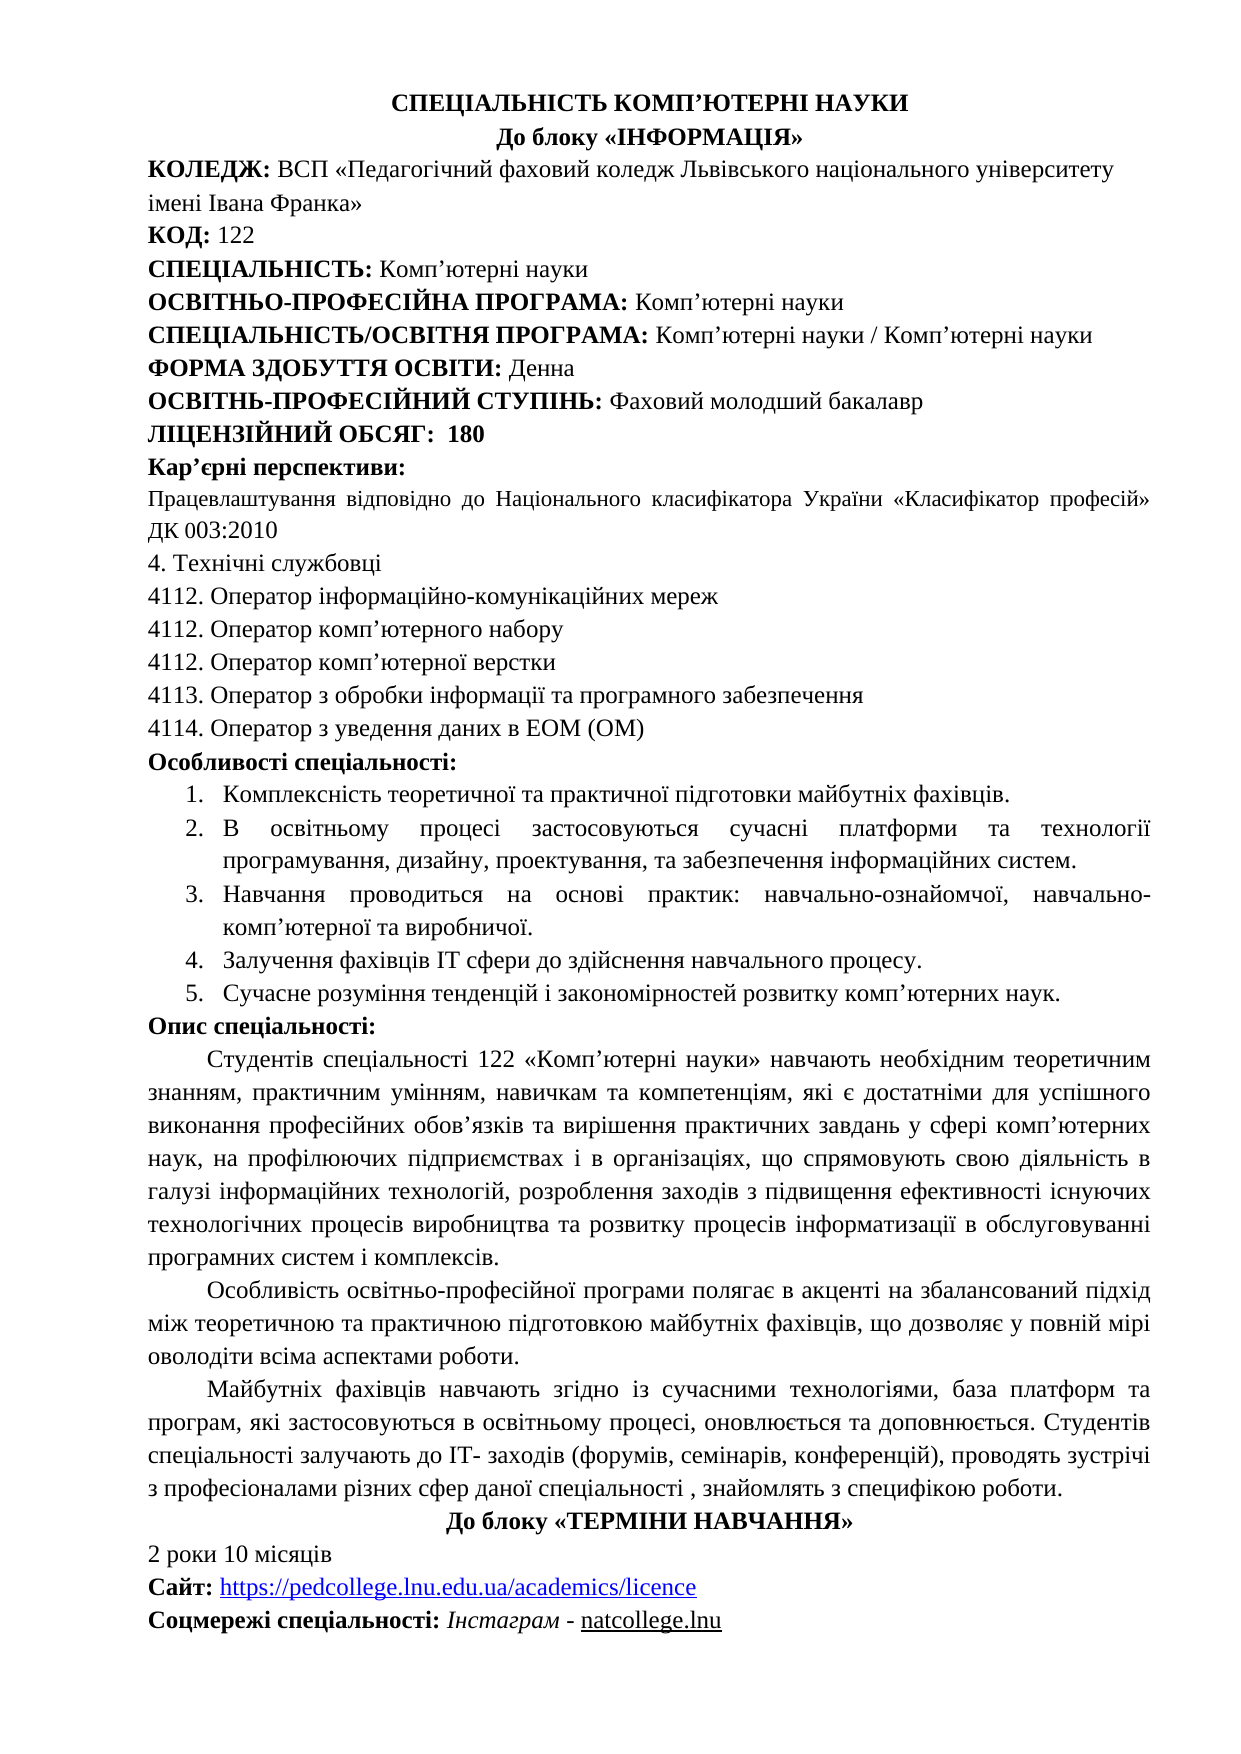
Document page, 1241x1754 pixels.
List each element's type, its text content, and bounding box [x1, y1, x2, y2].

text 4114. Оператор з уведення даних в ЕОМ (ОМ) [148, 713, 1152, 742]
text Кар’єрні перспективи: [148, 452, 1152, 481]
text СПЕЦІАЛЬНІСТЬ: Комп’ютерні науки [148, 254, 1152, 282]
text КОД: 122 [148, 221, 1152, 249]
list Майбутніх фахівців навчають згідно із сучасними технологіями, база платформ та програм, які застосовуються в освітньому процесі, оновлюється та доповнюється. Студентів спеціальності залучають до ІТ- заходів (форумів, семінарів, конференцій), проводять зустрічі з професіоналами різних сфер даної спеціальності , знайомлять з специфікою роботи. [148, 1374, 1152, 1502]
list В освітньому процесі застосовуються сучасні платформи та технології програмування, дизайну, проектування, та забезпечення інформаційних систем. [185, 841, 1152, 874]
list Залучення фахівців ІТ сфери до здійснення навчального процесу. [185, 945, 1152, 973]
list Оператор комп’ютерного набору [148, 614, 1152, 643]
text Студентів спеціальності 122 «Комп’ютерні науки» навчають необхідним теоретичним знанням, практичним умінням, навичкам та компетенціям, які є достатніми для успішного виконання професійних обов’язків та вирішення практичних завдань у сфері комп’ютерних наук, на профілюючих підприємствах і в організаціях, що спрямовують свою діяльність в галузі інформаційних технологій, розроблення заходів з підвищення ефективності існуючих технологічних процесів виробництва та розвитку процесів інформатизації в обслуговуванні програмних систем і комплексів. [148, 1044, 1152, 1271]
text 4112. Оператор комп’ютерної верстки [148, 647, 1152, 676]
text КОЛЕДЖ: ВСП «Педагогічний фаховий коледж Львівського національного університету імені Івана Франка» [148, 154, 1152, 216]
text Сайт: https://pedcollege.lnu.edu.ua/academics/licence [148, 1572, 1152, 1601]
text 4112. Оператор інформаційно-комунікаційних мереж [148, 581, 1152, 610]
list Комплексність теоретичної та практичної підготовки майбутніх фахівців. [185, 779, 1152, 808]
text 2 роки 10 місяців [148, 1539, 1152, 1568]
text 4113. Оператор з обробки інформації та програмного забезпечення [148, 681, 1152, 709]
list Навчання проводиться на основі практик: навчально-ознайомчої, навчально-комп’ютерної та виробничої. [185, 907, 1152, 940]
text ЛІЦЕНЗІЙНИЙ ОБСЯГ: 180 [148, 419, 1152, 447]
text ФОРМА ЗДОБУТТЯ ОСВІТИ: Денна [148, 353, 1152, 381]
text Опис спеціальності: [148, 1011, 1152, 1039]
text Працевлаштування відповідно до Національного класифікатора України «Класифікатор професій» ДК 003:2010 [148, 485, 1152, 544]
text ОСВІТНЬ-ПРОФЕСІЙНИЙ СТУПІНЬ: Фаховий молодший бакалавр [148, 386, 1152, 414]
list Сучасне розуміння тенденцій і закономірностей розвитку комп’ютерних наук. [185, 978, 1152, 1006]
list Технічні службовці [148, 548, 1152, 577]
text СПЕЦІАЛЬНІСТЬ КОМП’ЮТЕРНІ НАУКИ [148, 88, 1152, 117]
text Соцмережі спеціальності: Інстаграм - natcollege.lnu [148, 1605, 1152, 1634]
text СПЕЦІАЛЬНІСТЬ/ОСВІТНЯ ПРОГРАМА: Комп’ютерні науки / Комп’ютерні науки [148, 320, 1152, 348]
text ОСВІТНЬО-ПРОФЕСІЙНА ПРОГРАМА: Комп’ютерні науки [148, 287, 1152, 315]
text До блоку «ІНФОРМАЦІЯ» [148, 122, 1152, 150]
text Особливість освітньо-професійної програми полягає в акценті на збалансований підхід між теоретичною та практичною підготовкою майбутніх фахівців, що дозволяє у повній мірі оволодіти всіма аспектами роботи. [148, 1275, 1152, 1370]
text Особливості спеціальності: [148, 747, 1152, 775]
text До блоку «ТЕРМІНИ НАВЧАННЯ» [148, 1506, 1152, 1535]
